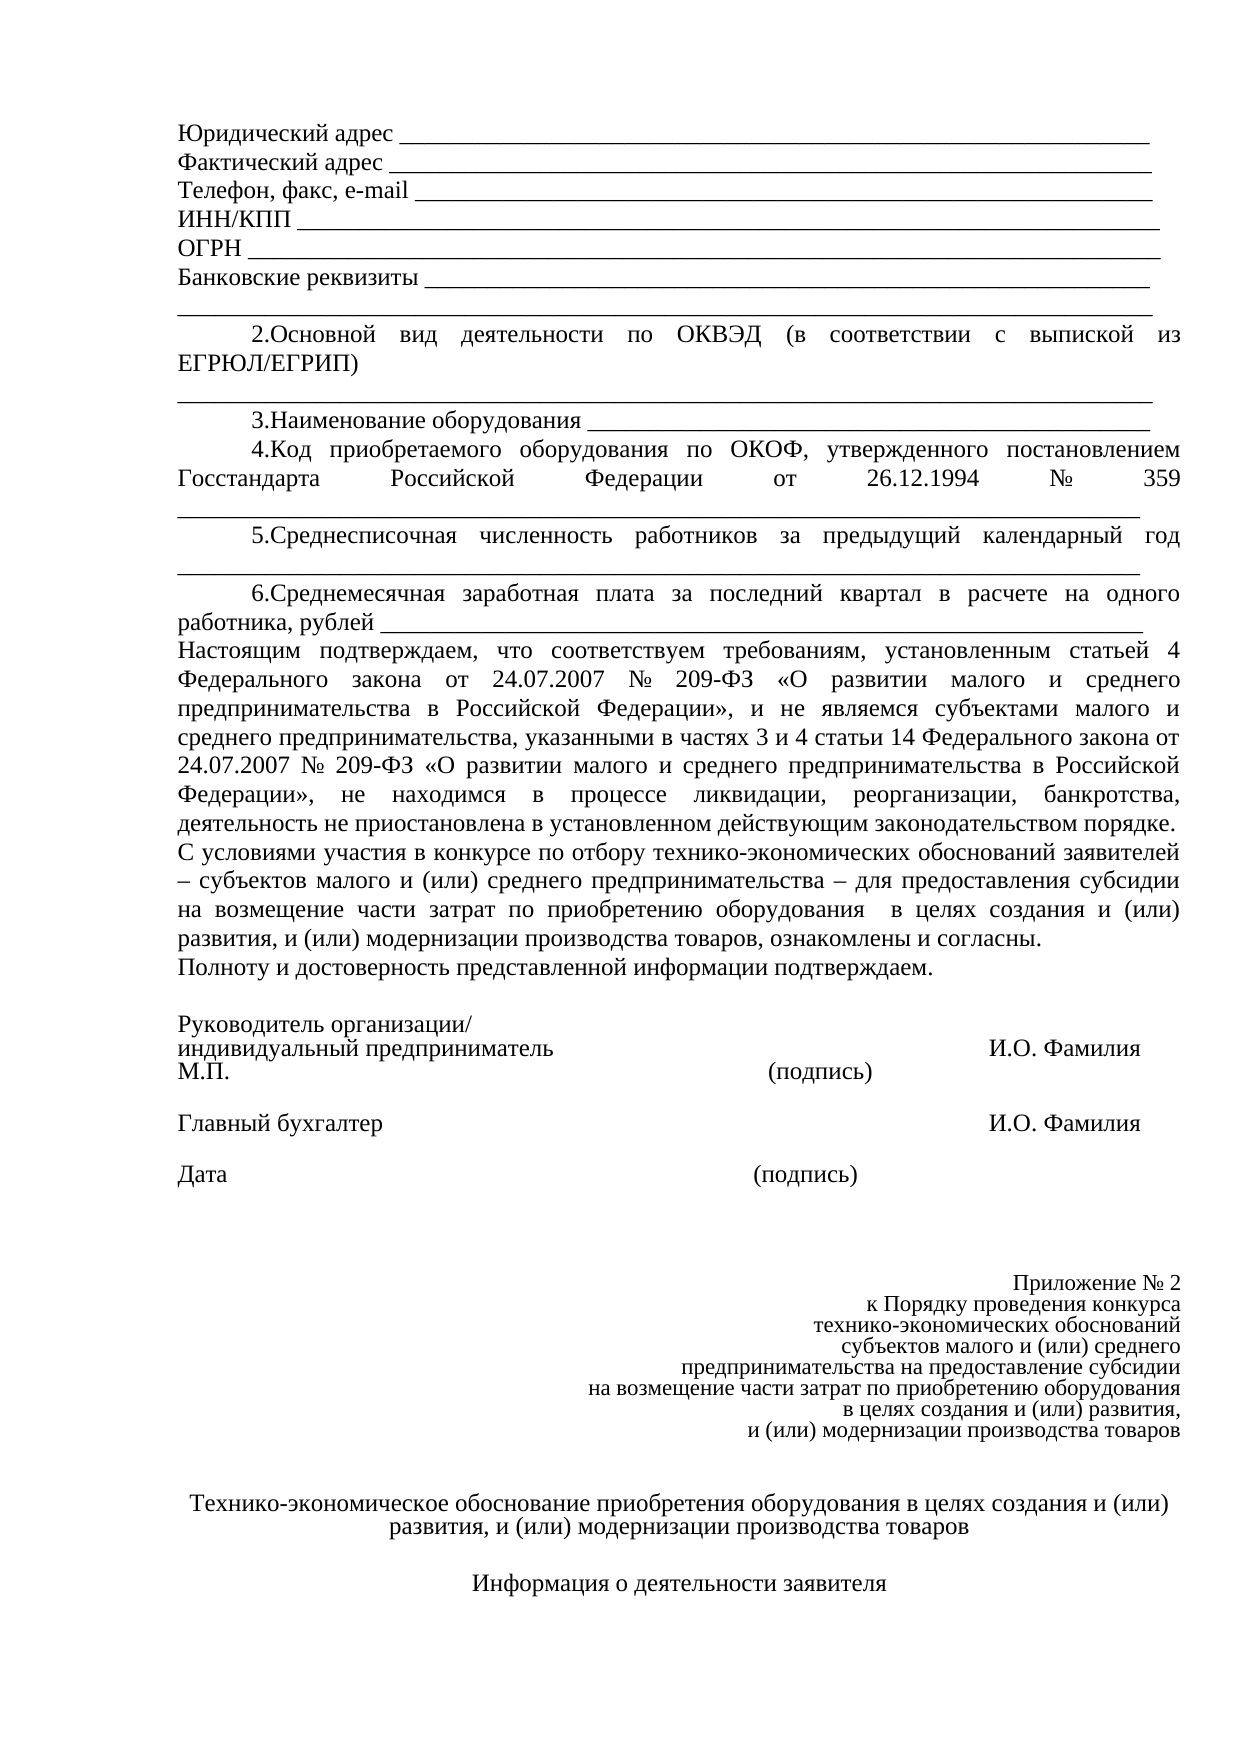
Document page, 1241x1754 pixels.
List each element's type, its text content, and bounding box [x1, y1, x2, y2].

text Банковские реквизиты __________________________________________________________ [177, 262, 1181, 291]
text Настоящим подтверждаем, что соответствуем требованиям, установленным статьей 4 Федерального закона от 24.07.2007 № 209-ФЗ «О развитии малого и среднего предпринимательства в Российской Федерации», и не являемся субъектами малого и среднего предпринимательства, указанными в частях 3 и 4 статьи 14 Федерального закона от 24.07.2007 № 209-ФЗ «О развитии малого и среднего предпринимательства в Российской Федерации», не находимся в процессе ликвидации, реорганизации, банкротства, деятельность не приостановлена в установленном действующим законодательством порядке. [177, 636, 1181, 837]
text 2.Основной вид деятельности по ОКВЭД (в соответствии с выпиской из ЕГРЮЛ/ЕГРИП) ______________________________________________________________________________ [177, 319, 1181, 406]
text Главный бухгалтер И.О. Фамилия [177, 1113, 1181, 1136]
text в целях создания и (или) развития, [177, 1400, 1181, 1421]
text к Порядку проведения конкурса [177, 1294, 1181, 1316]
text С условиями участия в конкурсе по отбору технико-экономических обоснований заявителей – субъектов малого и (или) среднего предпринимательства – для предоставления субсидии на возмещение части затрат по приобретению оборудования в целях создания и (или) развития, и (или) модернизации производства товаров, ознакомлены и согласны. [177, 837, 1181, 952]
text Руководитель организации/ [177, 1009, 1181, 1038]
text Технико-экономическое обоснование приобретения оборудования в целях создания и (или) развития, и (или) модернизации производства товаров [177, 1493, 1181, 1539]
text Юридический адрес ____________________________________________________________ [177, 118, 1181, 147]
text и (или) модернизации производства товаров [177, 1421, 1181, 1442]
text Приложение № 2 [177, 1273, 1181, 1294]
text 6.Среднемесячная заработная плата за последний квартал в расчете на одного работника, рублей _____________________________________________________________ [177, 578, 1181, 636]
text Полноту и достоверность представленной информации подтверждаем. [177, 952, 1181, 981]
text Фактический адрес _____________________________________________________________ [177, 147, 1181, 176]
text ИНН/КПП _____________________________________________________________________ [177, 204, 1181, 233]
text Телефон, факс, e-mail ___________________________________________________________ [177, 176, 1181, 204]
text 5.Среднесписочная численность работников за предыдущий календарный год _____________________________________________________________________________ [177, 521, 1181, 578]
text Информация о деятельности заявителя [177, 1568, 1181, 1597]
text Дата (подпись) [177, 1164, 1181, 1187]
text ______________________________________________________________________________ [177, 291, 1181, 319]
text М.П. (подпись) [177, 1061, 1181, 1084]
text на возмещение части затрат по приобретению оборудования [177, 1379, 1181, 1400]
text субъектов малого и (или) среднего [177, 1337, 1181, 1358]
text технико-экономических обоснований [177, 1316, 1181, 1337]
text 3.Наименование оборудования _____________________________________________ [177, 406, 1181, 434]
text 4.Код приобретаемого оборудования по ОКОФ, утвержденного постановлением Госстандарта Российской Федерации от 26.12.1994 № 359 _____________________________________________________________________________ [177, 434, 1181, 521]
text индивидуальный предприниматель И.О. Фамилия [177, 1038, 1181, 1061]
text предпринимательства на предоставление субсидии [177, 1358, 1181, 1379]
text ОГРН _________________________________________________________________________ [177, 233, 1181, 262]
